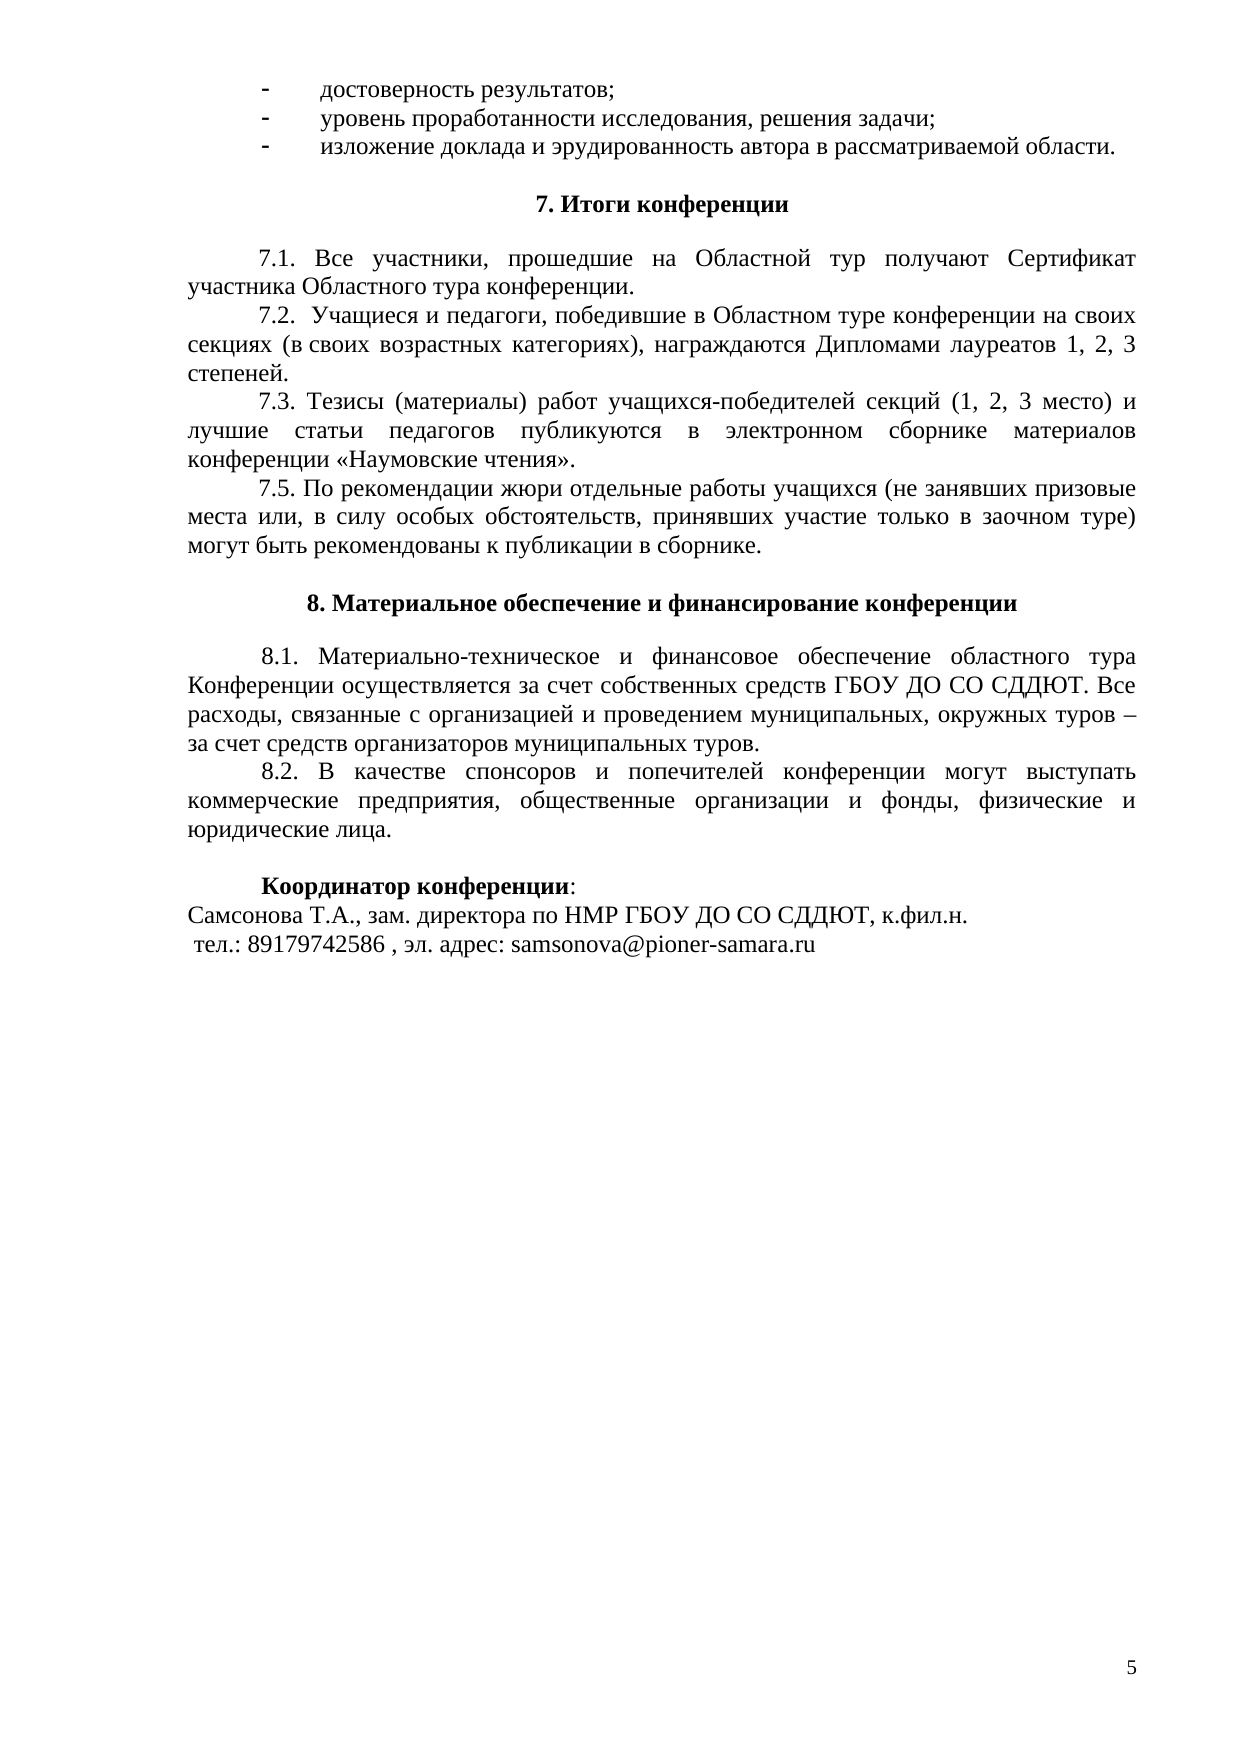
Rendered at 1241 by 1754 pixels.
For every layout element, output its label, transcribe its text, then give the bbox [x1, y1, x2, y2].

text Самсонова Т.А., зам. директора по НМР ГБОУ ДО СО СДДЮТ, к.фил.н. [187, 900, 1137, 929]
text 8.1. Материально-техническое и финансовое обеспечение областного тура Конференции осуществляется за счет собственных средств ГБОУ ДО СО СДДЮТ. Все расходы, связанные с организацией и проведением муниципальных, окружных туров – за счет средств организаторов муниципальных туров. [187, 641, 1137, 756]
text Координатор конференции: [187, 871, 1137, 900]
list достоверность результатов; [187, 74, 1137, 103]
text 7.2. Учащиеся и педагоги, победившие в Областном туре конференции на своих секциях (в своих возрастных категориях), награждаются Дипломами лауреатов 1, 2, 3 степеней. [187, 300, 1137, 386]
text 7.3. Тезисы (материалы) работ учащихся-победителей секций (1, 2, 3 место) и лучшие статьи педагогов публикуются в электронном сборнике материалов конференции «Наумовские чтения». [187, 386, 1137, 473]
text 7. Итоги конференции [187, 189, 1137, 218]
text 8. Материальное обеспечение и финансирование конференции [187, 588, 1137, 616]
text 7.1. Все участники, прошедшие на Областной тур получают Сертификат участника Областного тура конференции. [187, 243, 1137, 300]
list изложение доклада и эрудированность автора в рассматриваемой области. [187, 131, 1137, 160]
text 8.2. В качестве спонсоров и попечителей конференции могут выступать коммерческие предприятия, общественные организации и фонды, физические и юридические лица. [187, 756, 1137, 843]
text тел.: 89179742586 , эл. адрес: samsonova@pioner-samara.ru [187, 929, 1137, 958]
text 7.5. По рекомендации жюри отдельные работы учащихся (не занявших призовые места или, в силу особых обстоятельств, принявших участие только в заочном туре) могут быть рекомендованы к публикации в сборнике. [187, 473, 1137, 559]
list уровень проработанности исследования, решения задачи; [187, 103, 1137, 131]
